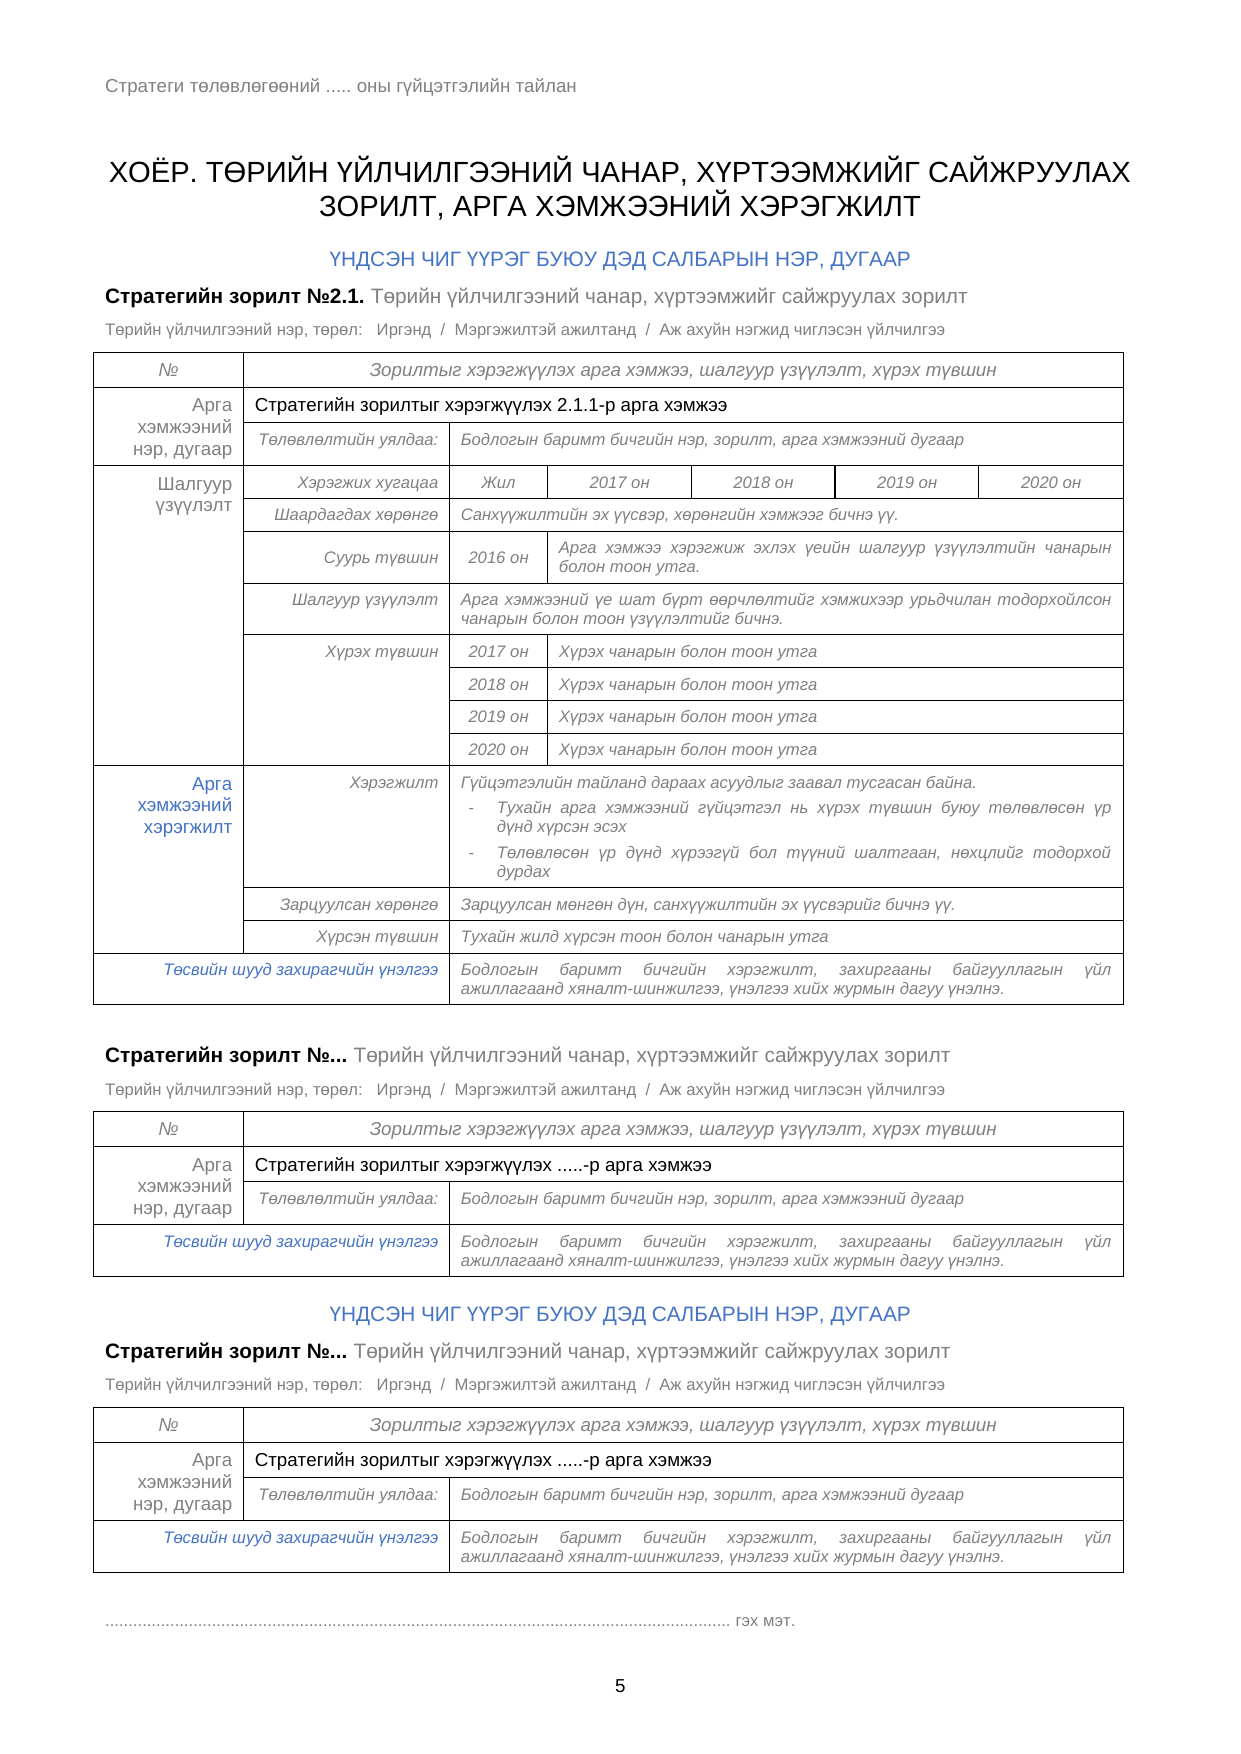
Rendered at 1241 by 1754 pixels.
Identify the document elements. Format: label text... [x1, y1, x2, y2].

table_cell Гүйцэтгэлийн тайланд дараах асуудлыг заавал тусгасан байна. Тухайн арга хэмжээний гүйцэтгэл нь хүрэх түвшин буюу төлөвлөсөн үр дүнд хүрсэн эсэх Төлөвлөсөн үр дүнд хүрээгүй бол түүний шалтгаан, нөхцлийг тодорхой дурдах [450, 766, 1123, 887]
table_header № [94, 353, 243, 387]
text Төрийн үйлчилгээний нэр, төрөл: Иргэнд / Мэргэжилтэй ажилтанд / Аж ахуйн нэгжид чиглэсэн үйлчилгээ [105, 1375, 1135, 1394]
table_cell Бодлогын баримт бичгийн нэр, зорилт, арга хэмжээний дугаар [450, 1478, 1123, 1520]
text ҮНДСЭН ЧИГ ҮҮРЭГ БУЮУ ДЭД САЛБАРЫН НЭР, ДУГААР [105, 247, 1135, 271]
table_cell Арга хэмжээний нэр, дугаар [94, 1147, 243, 1224]
table_cell Хүрсэн түвшин [244, 921, 449, 952]
table_cell Арга хэмжээ хэрэгжиж эхлэх үеийн шалгуур үзүүлэлтийн чанарын болон тоон утга. [548, 532, 1123, 582]
table_cell Тухайн жилд хүрсэн тоон болон чанарын утга [450, 921, 1123, 952]
table_cell Шалгуур үзүүлэлт [94, 466, 243, 765]
table_cell Төсвийн шууд захирагчийн үнэлгээ [94, 1225, 449, 1276]
table_cell Шалгуур үзүүлэлт [244, 584, 449, 634]
table_cell 2018 он [692, 466, 834, 498]
table_cell Хүрэх түвшин [244, 635, 449, 765]
table_header № [94, 1112, 243, 1146]
table_cell 2016 он [450, 532, 547, 582]
table_cell Арга хэмжээний нэр, дугаар [94, 388, 243, 465]
table_cell Бодлогын баримт бичгийн хэрэгжилт, захиргааны байгууллагын үйл ажиллагаанд хяналт-шинжилгээ, үнэлгээ хийх журмын дагуу үнэлнэ. [450, 954, 1123, 1004]
table_cell Бодлогын баримт бичгийн нэр, зорилт, арга хэмжээний дугаар [450, 1182, 1123, 1224]
table_cell 2020 он [450, 734, 547, 765]
table_cell Суурь түвшин [244, 532, 449, 582]
text Төрийн үйлчилгээний нэр, төрөл: Иргэнд / Мэргэжилтэй ажилтанд / Аж ахуйн нэгжид чиглэсэн үйлчилгээ [105, 320, 1135, 339]
table_cell Хүрэх чанарын болон тоон утга [548, 701, 1123, 732]
table_cell Бодлогын баримт бичгийн нэр, зорилт, арга хэмжээний дугаар [450, 423, 1123, 465]
table_cell Хэрэгжилт [244, 766, 449, 887]
table_cell Бодлогын баримт бичгийн хэрэгжилт, захиргааны байгууллагын үйл ажиллагаанд хяналт-шинжилгээ, үнэлгээ хийх журмын дагуу үнэлнэ. [450, 1225, 1123, 1276]
table_cell Санхүүжилтийн эх үүсвэр, хөрөнгийн хэмжээг бичнэ үү. [450, 499, 1123, 531]
table_cell Төлөвлөлтийн уялдаа: [244, 1478, 449, 1520]
table_cell Хүрэх чанарын болон тоон утга [548, 635, 1123, 667]
text Стратегийн зорилт №... Төрийн үйлчилгээний чанар, хүртээмжийг сайжруулах зорилт [105, 1043, 1135, 1067]
text Стратегийн зорилт №2.1. Төрийн үйлчилгээний чанар, хүртээмжийг сайжруулах зорилт [105, 284, 1135, 308]
table_cell Шаардагдах хөрөнгө [244, 499, 449, 531]
text ҮНДСЭН ЧИГ ҮҮРЭГ БУЮУ ДЭД САЛБАРЫН НЭР, ДУГААР [105, 1302, 1135, 1326]
table_cell Хүрэх чанарын болон тоон утга [548, 734, 1123, 765]
table_cell Стратегийн зорилтыг хэрэгжүүлэх .....-р арга хэмжээ [244, 1147, 1123, 1181]
table_cell 2018 он [450, 668, 547, 700]
table_cell Бодлогын баримт бичгийн хэрэгжилт, захиргааны байгууллагын үйл ажиллагаанд хяналт-шинжилгээ, үнэлгээ хийх журмын дагуу үнэлнэ. [450, 1521, 1123, 1572]
table_cell 2019 он [450, 701, 547, 732]
text Стратегийн зорилт №... Төрийн үйлчилгээний чанар, хүртээмжийг сайжруулах зорилт [105, 1339, 1135, 1363]
table_cell 2020 он [979, 466, 1123, 498]
table_cell Төсвийн шууд захирагчийн үнэлгээ [94, 954, 449, 1004]
table_cell Стратегийн зорилтыг хэрэгжүүлэх 2.1.1-р арга хэмжээ [244, 388, 1123, 422]
table_header № [94, 1408, 243, 1442]
table_header Зорилтыг хэрэгжүүлэх арга хэмжээ, шалгуур үзүүлэлт, хүрэх түвшин [244, 1112, 1123, 1146]
table_cell Зарцуулсан хөрөнгө [244, 888, 449, 920]
table_cell Арга хэмжээний үе шат бүрт өөрчлөлтийг хэмжихээр урьдчилан тодорхойлсон чанарын болон тоон үзүүлэлтийг бичнэ. [450, 584, 1123, 634]
table_header Зорилтыг хэрэгжүүлэх арга хэмжээ, шалгуур үзүүлэлт, хүрэх түвшин [244, 1408, 1123, 1442]
text ХОЁР. ТӨРИЙН ҮЙЛЧИЛГЭЭНИЙ ЧАНАР, ХҮРТЭЭМЖИЙГ САЙЖРУУЛАХ ЗОРИЛТ, АРГА ХЭМЖЭЭНИЙ ХЭРЭГЖИЛТ [105, 122, 1135, 222]
table_cell Төсвийн шууд захирагчийн үнэлгээ [94, 1521, 449, 1572]
table_cell Арга хэмжээний нэр, дугаар [94, 1443, 243, 1520]
table_cell Арга хэмжээний хэрэгжилт [94, 766, 243, 952]
table_cell 2017 он [548, 466, 691, 498]
table_cell Төлөвлөлтийн уялдаа: [244, 1182, 449, 1224]
table_cell 2019 он [836, 466, 978, 498]
table_cell Төлөвлөлтийн уялдаа: [244, 423, 449, 465]
text Төрийн үйлчилгээний нэр, төрөл: Иргэнд / Мэргэжилтэй ажилтанд / Аж ахуйн нэгжид чиглэсэн үйлчилгээ [105, 1079, 1135, 1098]
text ....................................................................................................................................... гэх мэт. [105, 1611, 1135, 1630]
table_cell Зарцуулсан мөнгөн дүн, санхүүжилтийн эх үүсвэрийг бичнэ үү. [450, 888, 1123, 920]
table_cell Хэрэгжих хугацаа [244, 466, 449, 498]
table_cell 2017 он [450, 635, 547, 667]
table_cell Жил [450, 466, 547, 498]
table_cell Стратегийн зорилтыг хэрэгжүүлэх .....-р арга хэмжээ [244, 1443, 1123, 1477]
table_cell Хүрэх чанарын болон тоон утга [548, 668, 1123, 700]
table_header Зорилтыг хэрэгжүүлэх арга хэмжээ, шалгуур үзүүлэлт, хүрэх түвшин [244, 353, 1123, 387]
